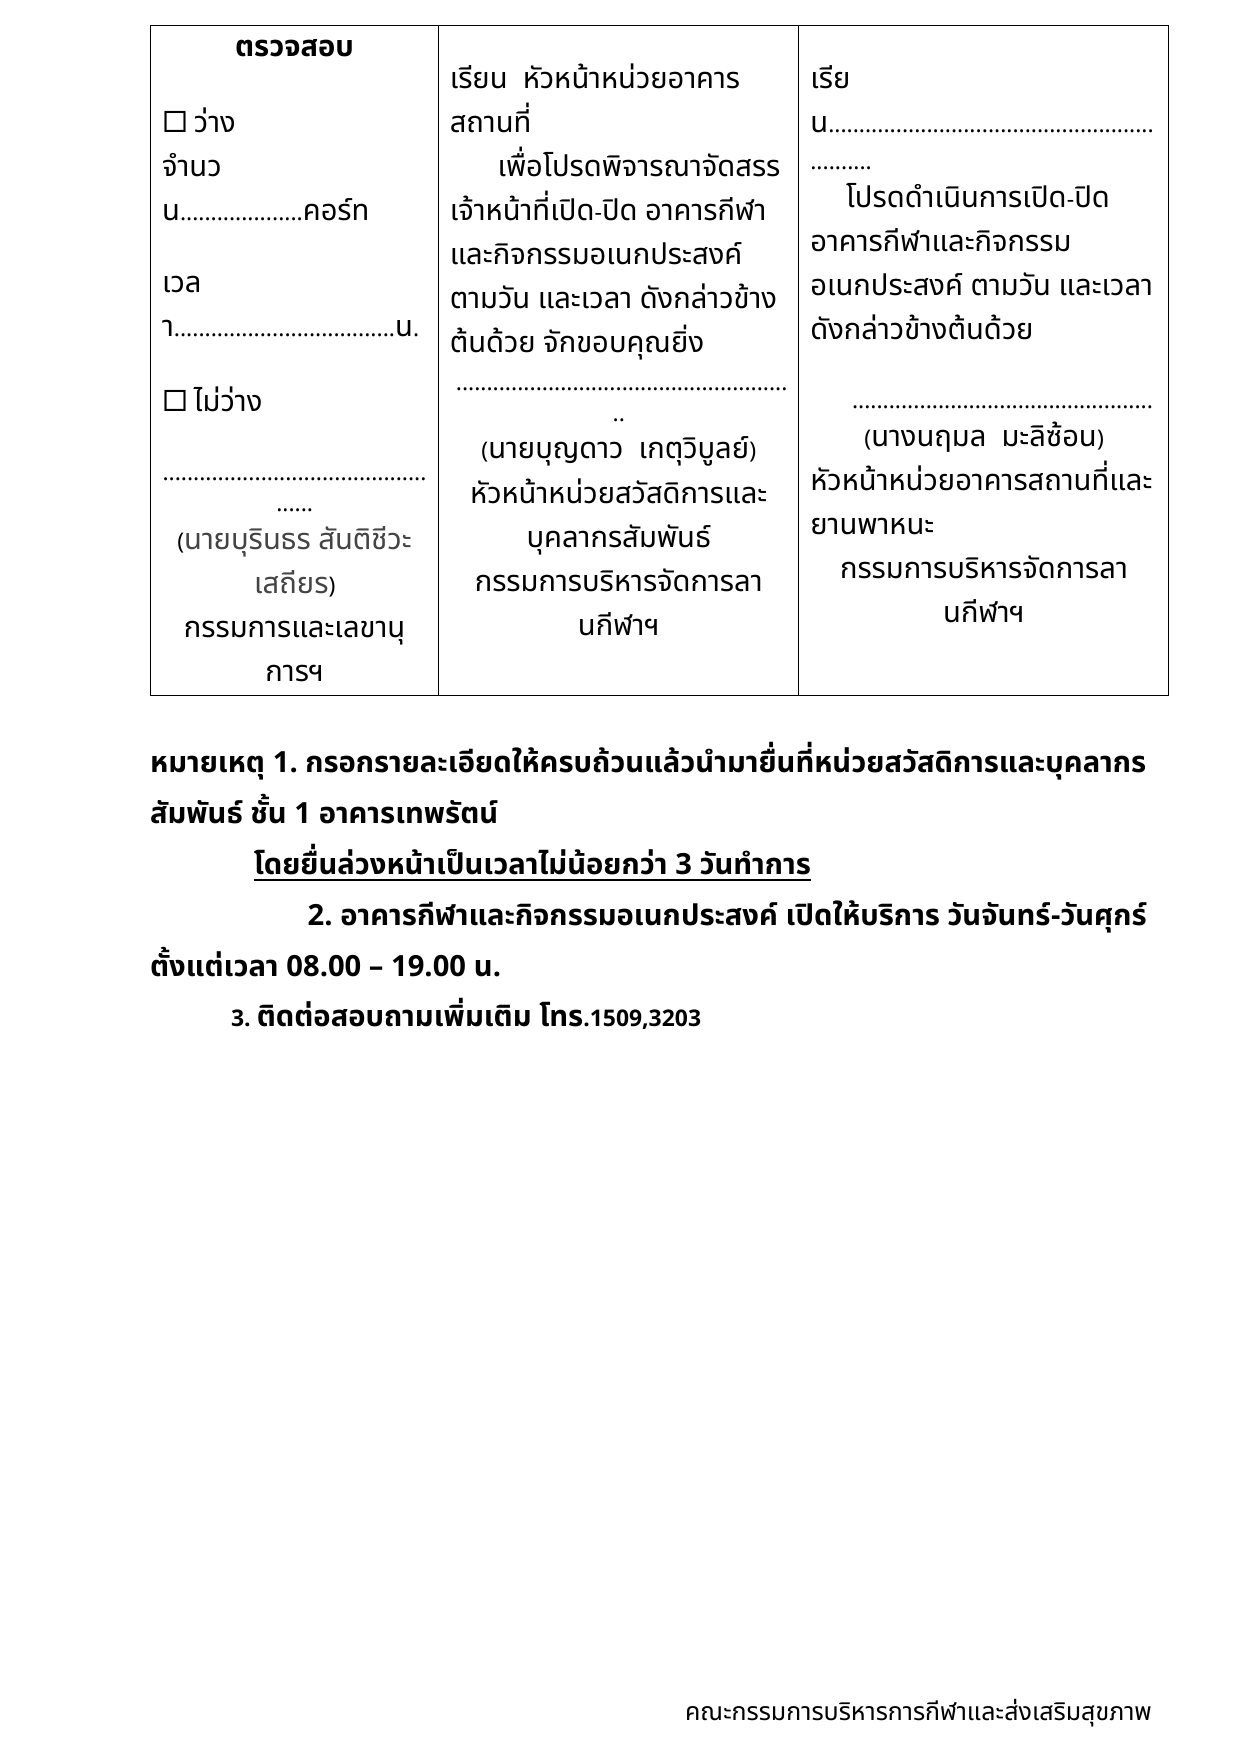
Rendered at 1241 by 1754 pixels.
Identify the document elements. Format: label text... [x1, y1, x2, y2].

table_header ตรวจสอบ ว่าง จำนวน....................คอร์ท เวลา....................................น. ไม่ว่าง ................................................. (นายบุรินธร สันติชีวะเสถียร) กรรมการและเลขานุการฯ [151, 26, 438, 695]
text 3. ติดต่อสอบถามเพิ่มเติม โทร.1509,3203 [150, 996, 1152, 1040]
text 2. อาคารกีฬาและกิจกรรมอเนกประสงค์ เปิดให้บริการ วันจันทร์-วันศุกร์ ตั้งแต่เวลา 08.00 – 19.00 น. [150, 894, 1152, 989]
table_header เรียน............................................................... โปรดดำเนินการเปิด-ปิด อาคารกีฬาและกิจกรรมอเนกประสงค์ ตามวัน และเวลา ดังกล่าวข้างต้นด้วย ................................................. (นางนฤมล มะลิซ้อน) หัวหน้าหน่วยอาคารสถานที่และยานพาหนะ กรรมการบริหารจัดการลานกีฬาฯ [799, 26, 1168, 695]
text หมายเหตุ 1. กรอกรายละเอียดให้ครบถ้วนแล้วนำมายื่นที่หน่วยสวัสดิการและบุคลากรสัมพันธ์ ชั้น 1 อาคารเทพรัตน์ [150, 741, 1152, 837]
table_header เรียน หัวหน้าหน่วยอาคารสถานที่ เพื่อโปรดพิจารณาจัดสรรเจ้าหน้าที่เปิด-ปิด อาคารกีฬาและกิจกรรมอเนกประสงค์ ตามวัน และเวลา ดังกล่าวข้างต้นด้วย จักขอบคุณยิ่ง ........................................................ (นายบุญดาว เกตุวิบูลย์) หัวหน้าหน่วยสวัสดิการและบุคลากรสัมพันธ์ กรรมการบริหารจัดการลานกีฬาฯ [439, 26, 798, 695]
text โดยยื่นล่วงหน้าเป็นเวลาไม่น้อยกว่า 3 วันทำการ [150, 843, 1152, 887]
